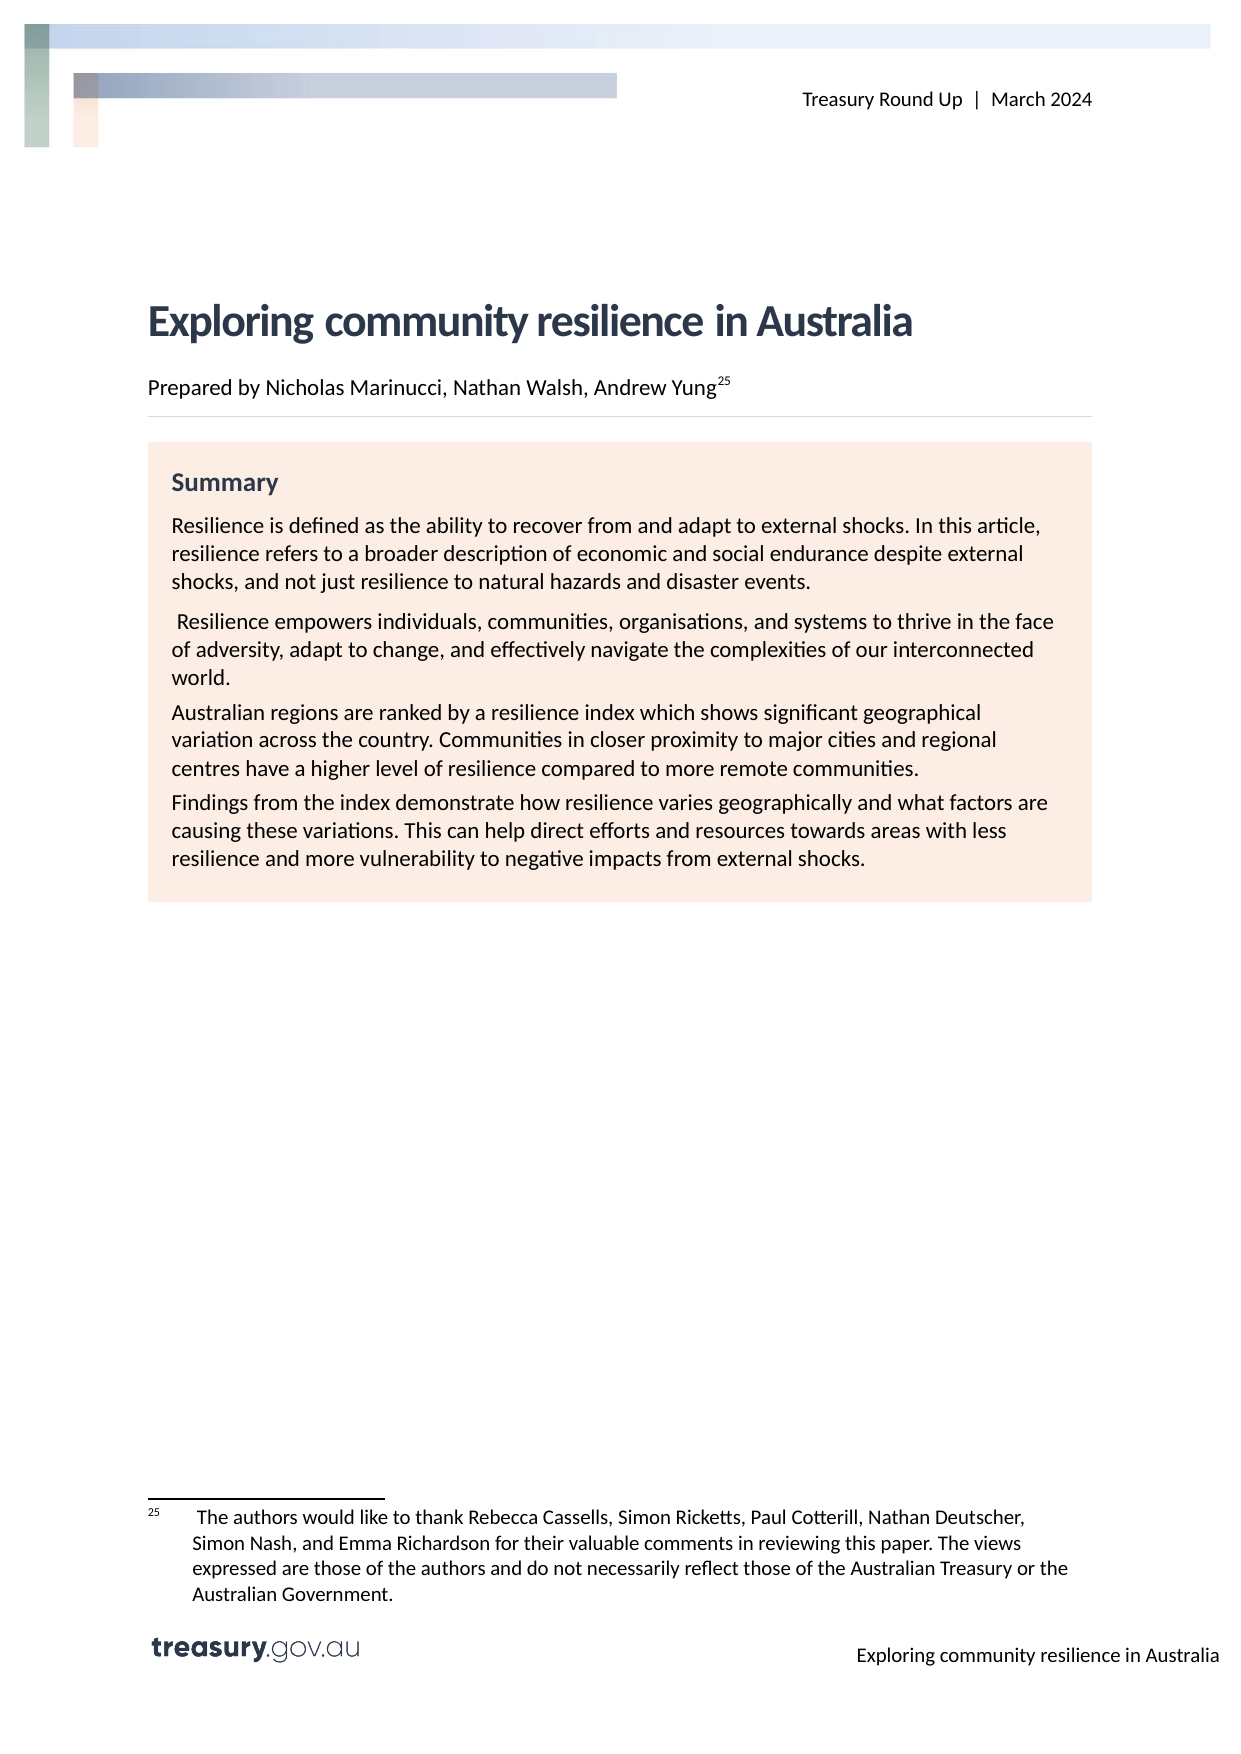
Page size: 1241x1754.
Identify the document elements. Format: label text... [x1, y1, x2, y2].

picture [0, 0, 1235, 171]
table_header Summary Resilience is defined as the ability to recover from and adapt to external shocks. In this article, resilience refers to a broader description of economic and social endurance despite external shocks, and not just resilience to natural hazards and disaster events. Resilience empowers individuals, communities, organisations, and systems to thrive in the face of adversity, adapt to change, and effectively navigate the complexities of our interconnected world. Australian regions are ranked by a resilience index which shows significant geographical variation across the country. Communities in closer proximity to major cities and regional centres have a higher level of resilience compared to more remote communities. Findings from the index demonstrate how resilience varies geographically and what factors are causing these variations. This can help direct efforts and resources towards areas with less resilience and more vulnerability to negative impacts from external shocks. [148, 442, 1092, 902]
title Exploring community resilience in Australia [148, 292, 1092, 348]
text Prepared by Nicholas Marinucci, Nathan Walsh, Andrew Yung [148, 373, 1092, 416]
picture [147, 1629, 365, 1663]
